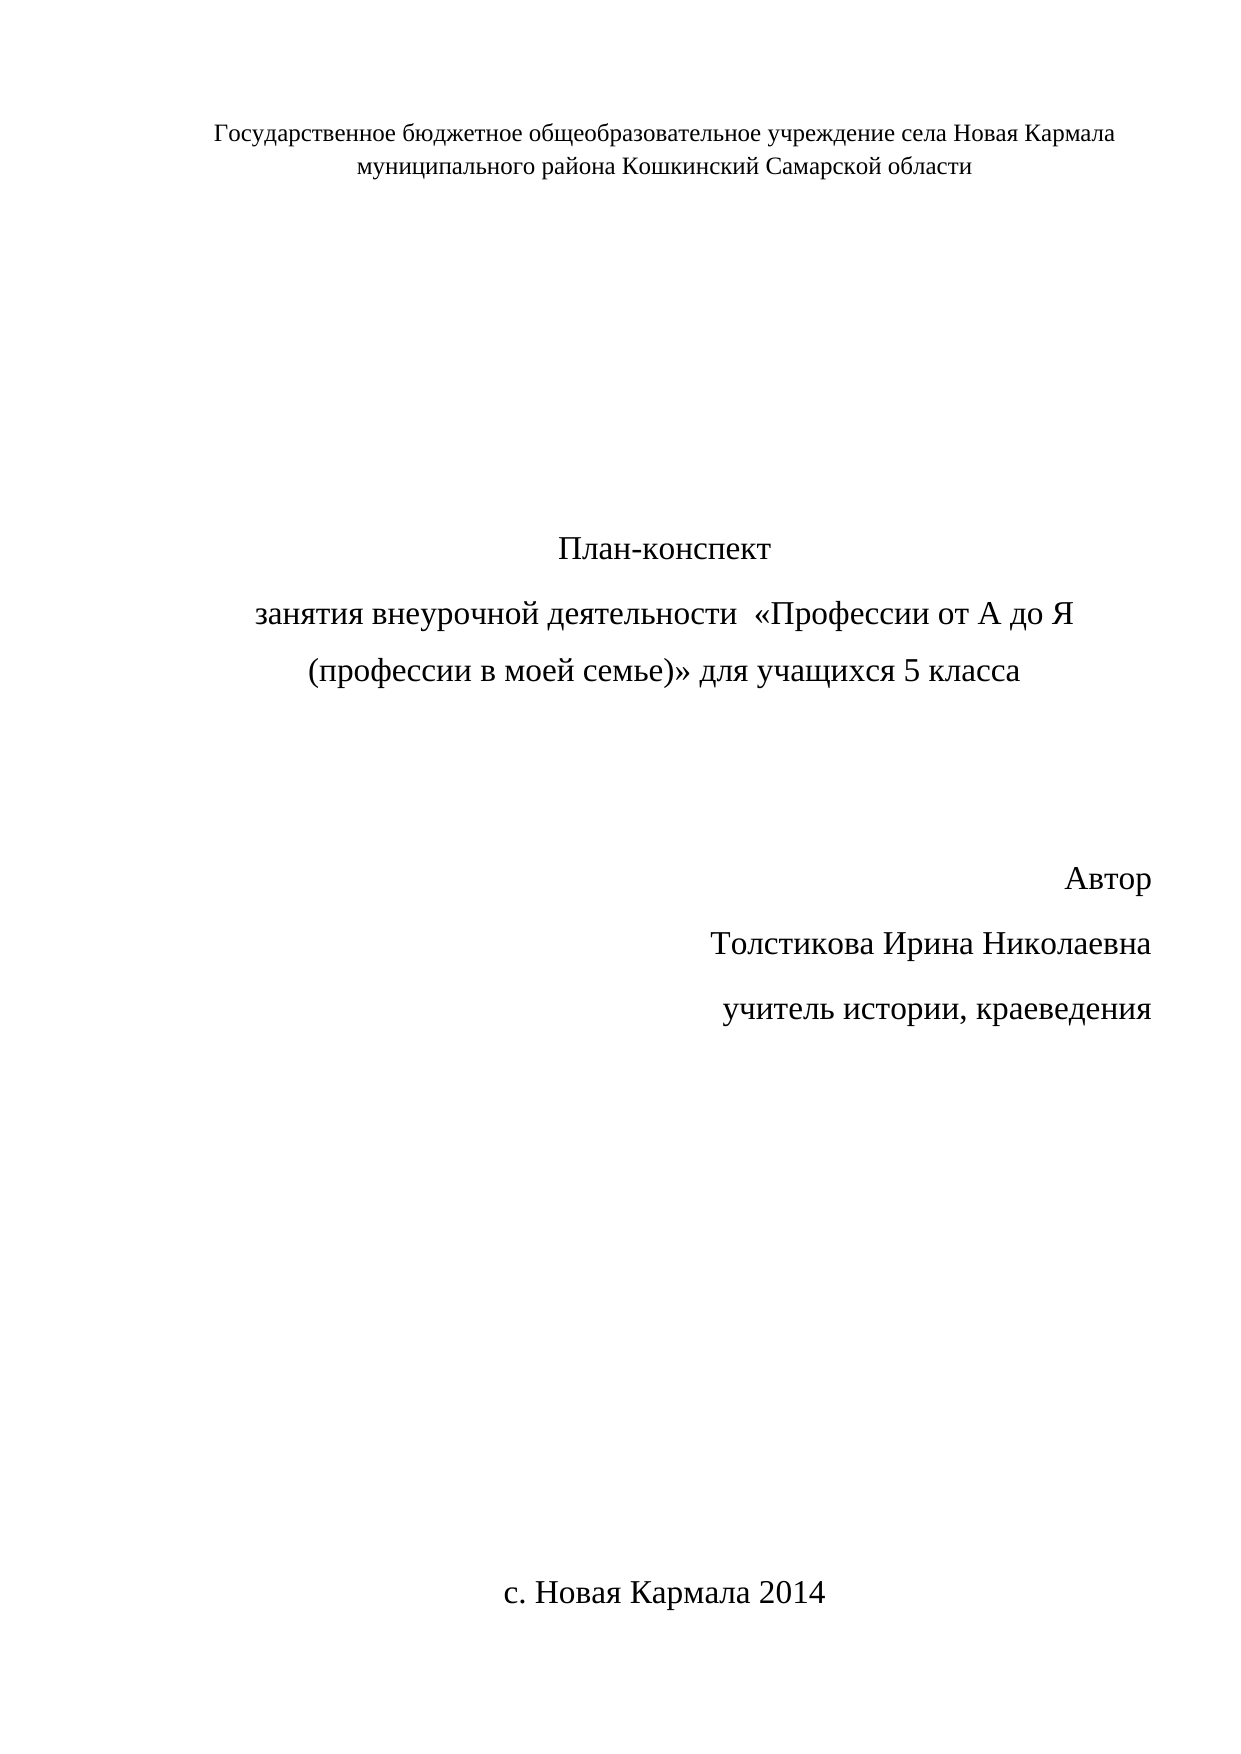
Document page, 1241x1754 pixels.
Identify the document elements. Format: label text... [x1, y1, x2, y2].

text с. Новая Кармала 2014 [177, 1572, 1152, 1611]
text Государственное бюджетное общеобразовательное учреждение села Новая Кармала муниципального района Кошкинский Самарской области [177, 118, 1152, 180]
text занятия внеурочной деятельности «Профессии от А до Я (профессии в моей семье)» для учащихся 5 класса [177, 593, 1152, 689]
text Толстикова Ирина Николаевна [177, 923, 1152, 962]
text План-конспект [177, 528, 1152, 566]
text учитель истории, краеведения [177, 988, 1152, 1027]
text Автор [177, 859, 1152, 897]
